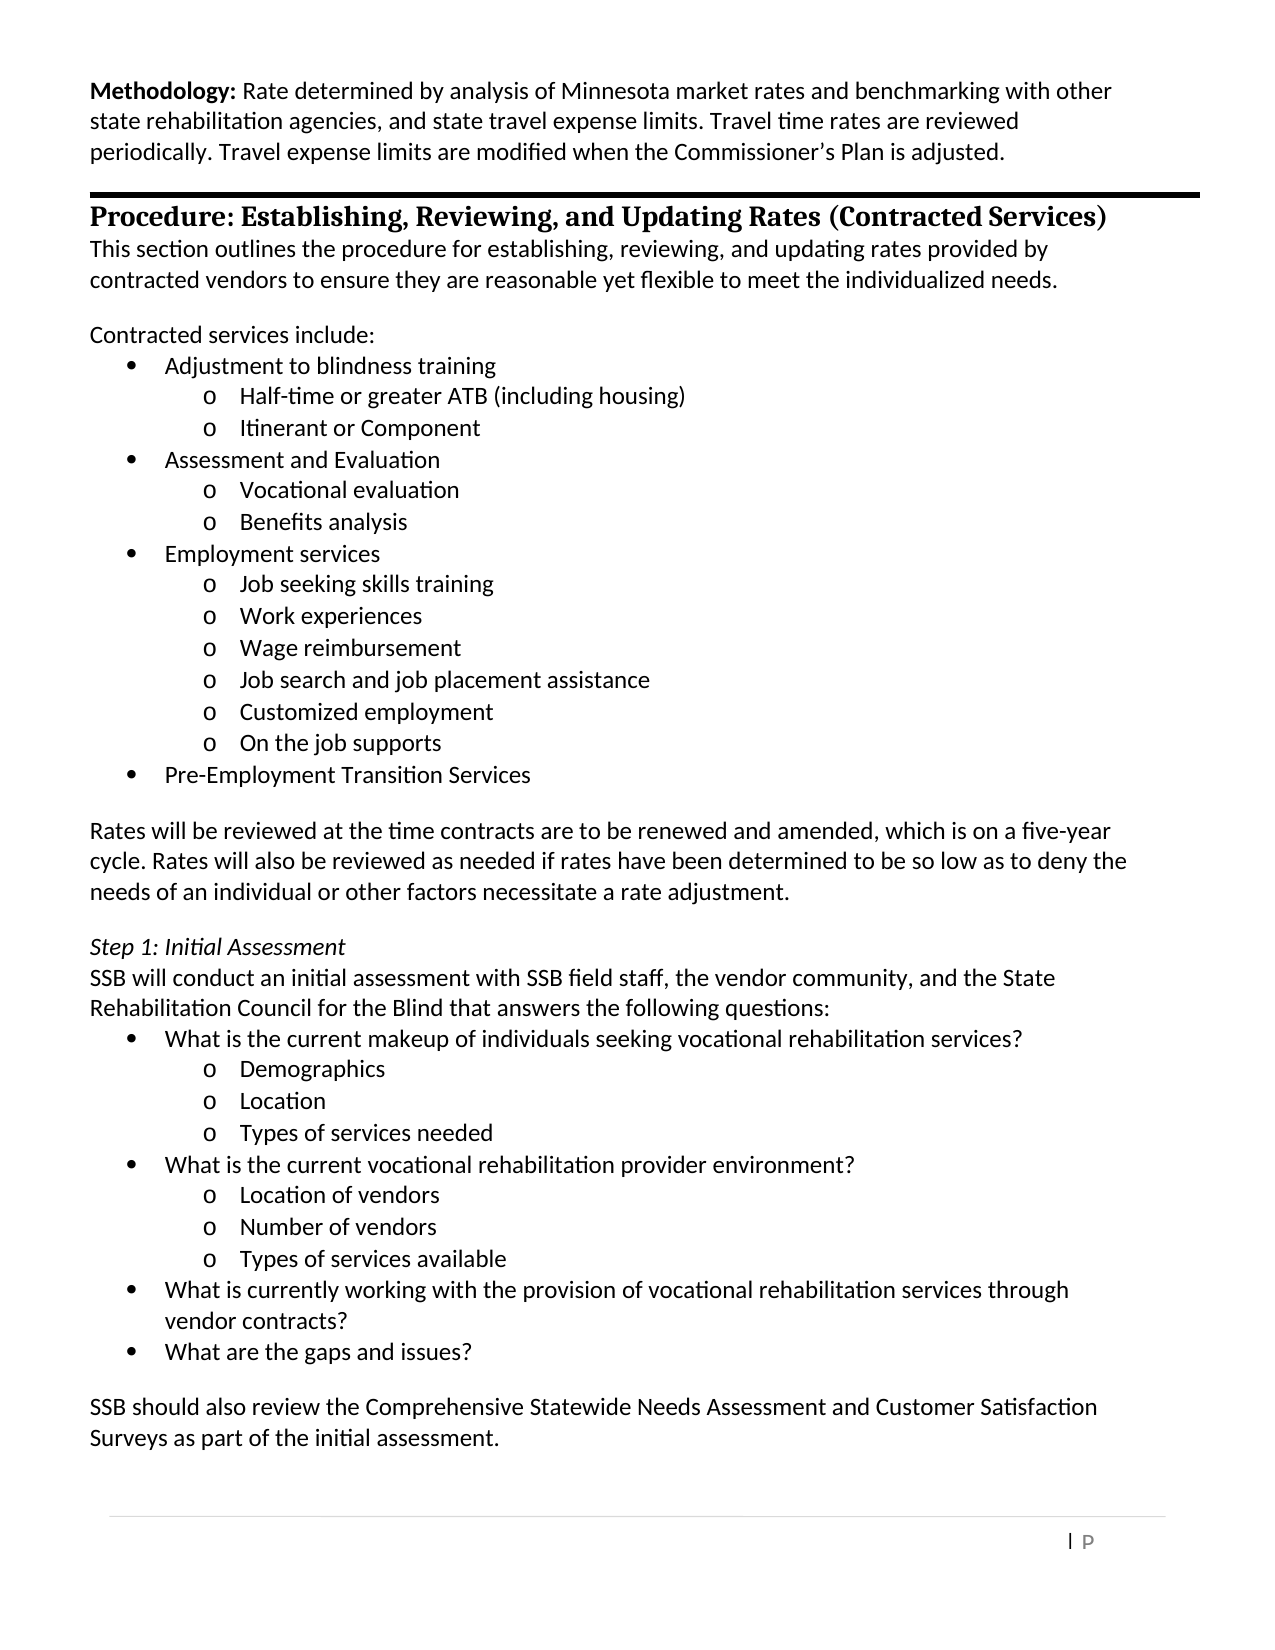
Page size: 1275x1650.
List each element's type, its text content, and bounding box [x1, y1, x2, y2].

text SSB should also review the Comprehensive Statewide Needs Assessment and Customer Satisfaction Surveys as part of the initial assessment. [89, 1391, 1135, 1452]
list Pre-Employment Transition Services [127, 759, 1135, 790]
list Itinerant or Component [202, 412, 1135, 444]
list What are the gaps and issues? [127, 1336, 1135, 1366]
list Location of vendors [202, 1179, 1135, 1211]
list Employment services [127, 538, 1135, 569]
list What is the current vocational rehabilitation provider environment? [127, 1149, 1135, 1179]
list Job seeking skills training [202, 569, 1135, 600]
text This section outlines the procedure for establishing, reviewing, and updating rates provided by contracted vendors to ensure they are reasonable yet flexible to meet the individualized needs. [89, 233, 1135, 294]
text Methodology: Rate determined by analysis of Minnesota market rates and benchmarking with other state rehabilitation agencies, and state travel expense limits. Travel time rates are reviewed periodically. Travel expense limits are modified when the Commissioner’s Plan is adjusted. [89, 75, 1135, 167]
list Work experiences [202, 600, 1135, 632]
text Rates will be reviewed at the time contracts are to be renewed and amended, which is on a five-year cycle. Rates will also be reviewed as needed if rates have been determined to be so low as to deny the needs of an individual or other factors necessitate a rate adjustment. [89, 815, 1135, 906]
list What is currently working with the provision of vocational rehabilitation services through vendor contracts? [127, 1274, 1135, 1336]
list Types of services available [202, 1243, 1135, 1274]
subtitle Procedure: Establishing, Reviewing, and Updating Rates (Contracted Services) [89, 193, 1200, 233]
list Customized employment [202, 696, 1135, 727]
list Wage reimbursement [202, 632, 1135, 664]
list Job search and job placement assistance [202, 664, 1135, 696]
list Number of vendors [202, 1211, 1135, 1243]
list On the job supports [202, 727, 1135, 759]
list Vocational evaluation [202, 474, 1135, 506]
list Assessment and Evaluation [127, 444, 1135, 474]
text SSB will conduct an initial assessment with SSB field staff, the vendor community, and the State Rehabilitation Council for the Blind that answers the following questions: [89, 962, 1135, 1023]
list Types of services needed [202, 1117, 1135, 1149]
text Step 1: Initial Assessment [89, 931, 1135, 962]
list Benefits analysis [202, 506, 1135, 538]
list Half-time or greater ATB (including housing) [202, 381, 1135, 412]
list What is the current makeup of individuals seeking vocational rehabilitation services? [127, 1023, 1135, 1053]
list Adjustment to blindness training [127, 350, 1135, 381]
list Demographics [202, 1053, 1135, 1085]
text Contracted services include: [89, 319, 1135, 350]
list Location [202, 1085, 1135, 1117]
